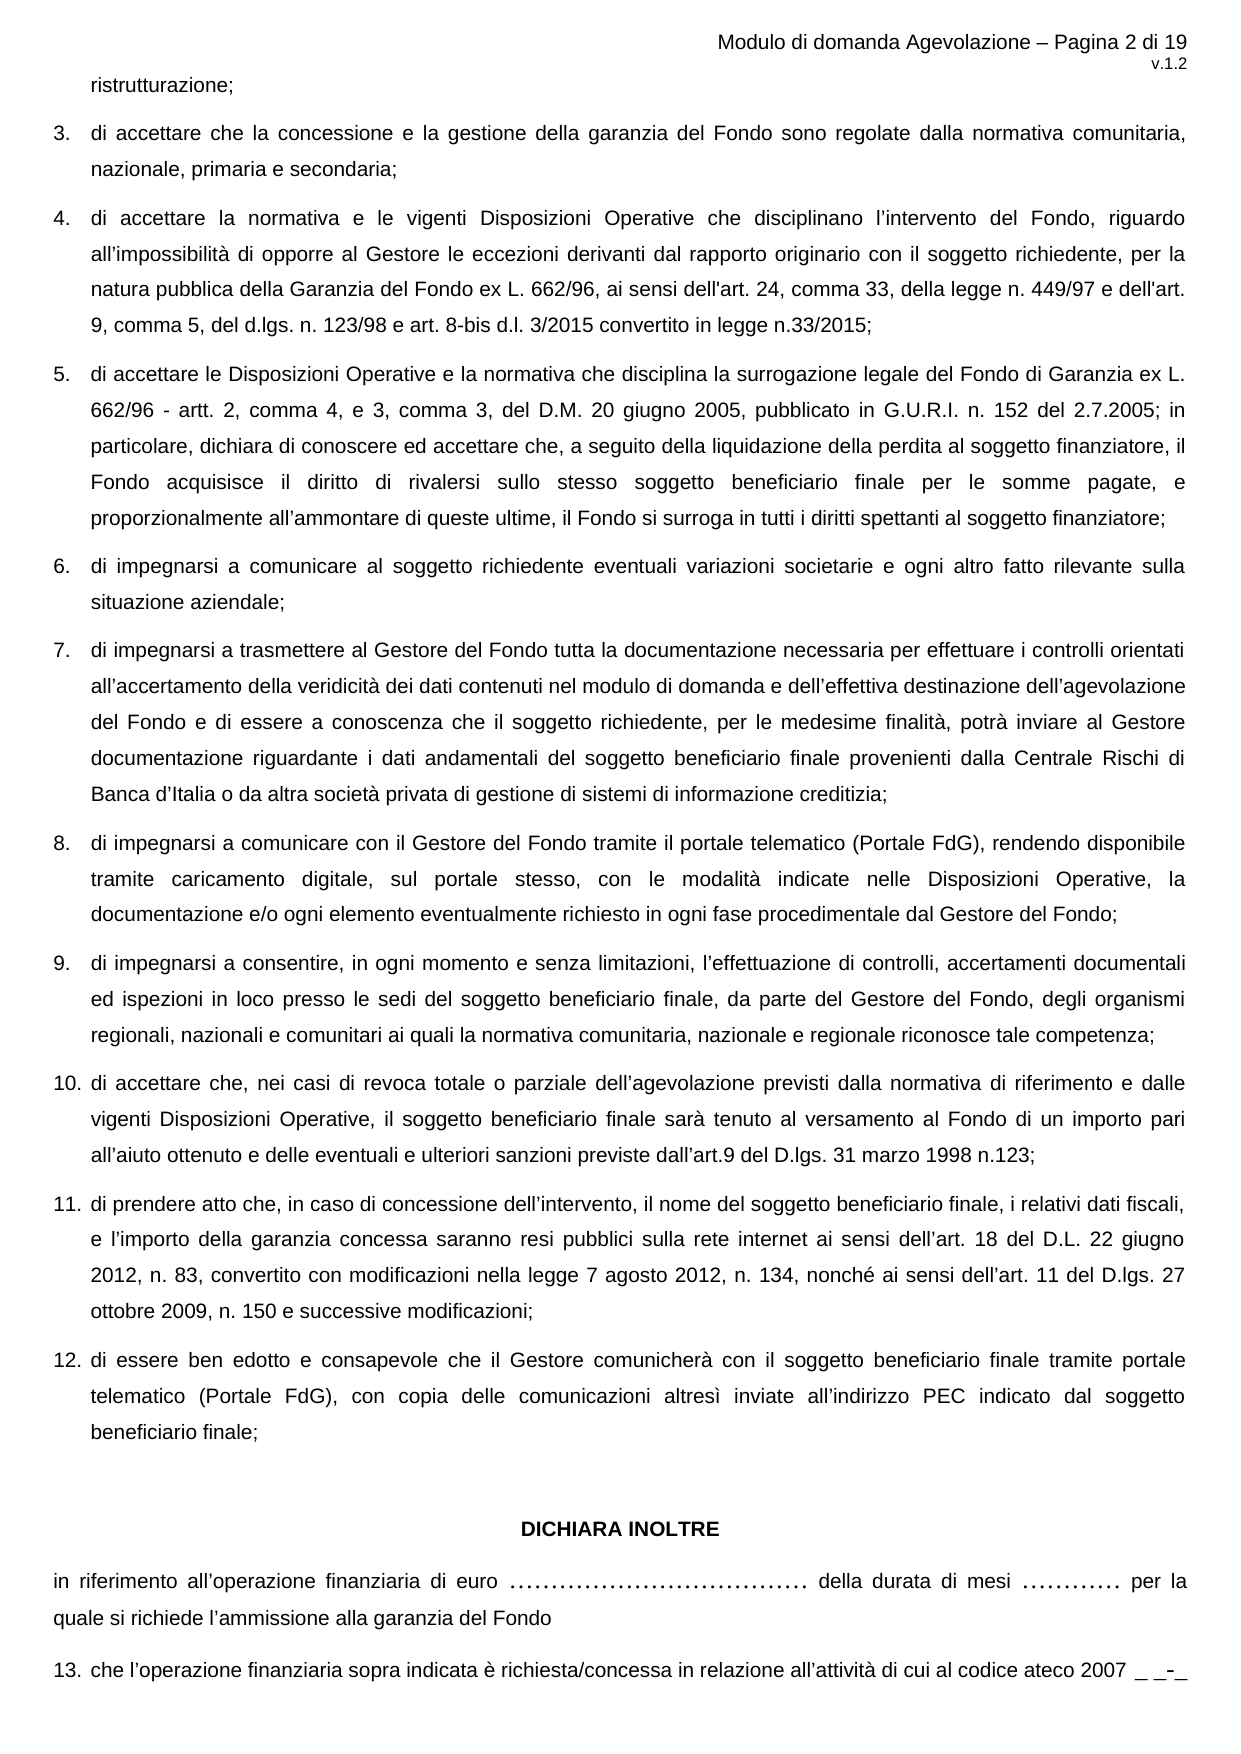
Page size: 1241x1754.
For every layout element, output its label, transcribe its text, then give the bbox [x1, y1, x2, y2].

list di accettare la normativa e le vigenti Disposizioni Operative che disciplinano l’intervento del Fondo, riguardo all’impossibilità di opporre al Gestore le eccezioni derivanti dal rapporto originario con il soggetto richiedente, per la natura pubblica della Garanzia del Fondo ex L. 662/96, ai sensi dell'art. 24, comma 33, della legge n. 449/97 e dell'art. 9, comma 5, del d.lgs. n. 123/98 e art. 8-bis d.l. 3/2015 convertito in legge n.33/2015; [53, 205, 1187, 337]
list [53, 73, 1187, 97]
list di accettare che, nei casi di revoca totale o parziale dell’agevolazione previsti dalla normativa di riferimento e dalle vigenti Disposizioni Operative, il soggetto beneficiario finale sarà tenuto al versamento al Fondo di un importo pari all’aiuto ottenuto e delle eventuali e ulteriori sanzioni previste dall’art.9 del D.lgs. 31 marzo 1998 n.123; [53, 1071, 1187, 1167]
text in riferimento all’operazione finanziaria di euro della durata di mesi per la quale si richiede l’ammissione alla garanzia del Fondo [53, 1565, 1187, 1629]
list di impegnarsi a comunicare con il Gestore del Fondo tramite il portale telematico (Portale FdG), rendendo disponibile tramite caricamento digitale, sul portale stesso, con le modalità indicate nelle Disposizioni Operative, la documentazione e/o ogni elemento eventualmente richiesto in ogni fase procedimentale dal Gestore del Fondo; [53, 830, 1187, 926]
list di impegnarsi a consentire, in ogni momento e senza limitazioni, l’effettuazione di controlli, accertamenti documentali ed ispezioni in loco presso le sedi del soggetto beneficiario finale, da parte del Gestore del Fondo, degli organismi regionali, nazionali e comunitari ai quali la normativa comunitaria, nazionale e regionale riconosce tale competenza; [53, 951, 1187, 1047]
list di prendere atto che, in caso di concessione dell’intervento, il nome del soggetto beneficiario finale, i relativi dati fiscali, e l’importo della garanzia concessa saranno resi pubblici sulla rete internet ai sensi dell’art. 18 del D.L. 22 giugno 2012, n. 83, convertito con modificazioni nella legge 7 agosto 2012, n. 134, nonché ai sensi dell’art. 11 del D.lgs. 27 ottobre 2009, n. 150 e successive modificazioni; [53, 1191, 1187, 1323]
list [53, 1654, 1187, 1683]
list di impegnarsi a comunicare al soggetto richiedente eventuali variazioni societarie e ogni altro fatto rilevante sulla situazione aziendale; [53, 554, 1187, 614]
list di impegnarsi a trasmettere al Gestore del Fondo tutta la documentazione necessaria per effettuare i controlli orientati all’accertamento della veridicità dei dati contenuti nel modulo di domanda e dell’effettiva destinazione dell’agevolazione del Fondo e di essere a conoscenza che il soggetto richiedente, per le medesime finalità, potrà inviare al Gestore documentazione riguardante i dati andamentali del soggetto beneficiario finale provenienti dalla Centrale Rischi di Banca d’Italia o da altra società privata di gestione di sistemi di informazione creditizia; [53, 638, 1187, 806]
list di essere ben edotto e consapevole che il Gestore comunicherà con il soggetto beneficiario finale tramite portale telematico (Portale FdG), con copia delle comunicazioni altresì inviate all’indirizzo PEC indicato dal soggetto beneficiario finale; [53, 1348, 1187, 1443]
list di accettare che la concessione e la gestione della garanzia del Fondo sono regolate dalla normativa comunitaria, nazionale, primaria e secondaria; [53, 121, 1187, 181]
text DICHIARA INOLTRE [53, 1516, 1187, 1540]
list di accettare le Disposizioni Operative e la normativa che disciplina la surrogazione legale del Fondo di Garanzia ex L. 662/96 - artt. 2, comma 4, e 3, comma 3, del D.M. 20 giugno 2005, pubblicato in G.U.R.I. n. 152 del 2.7.2005; in particolare, dichiara di conoscere ed accettare che, a seguito della liquidazione della perdita al soggetto finanziatore, il Fondo acquisisce il diritto di rivalersi sullo stesso soggetto beneficiario finale per le somme pagate, e proporzionalmente all’ammontare di queste ultime, il Fondo si surroga in tutti i diritti spettanti al soggetto finanziatore; [53, 362, 1187, 529]
